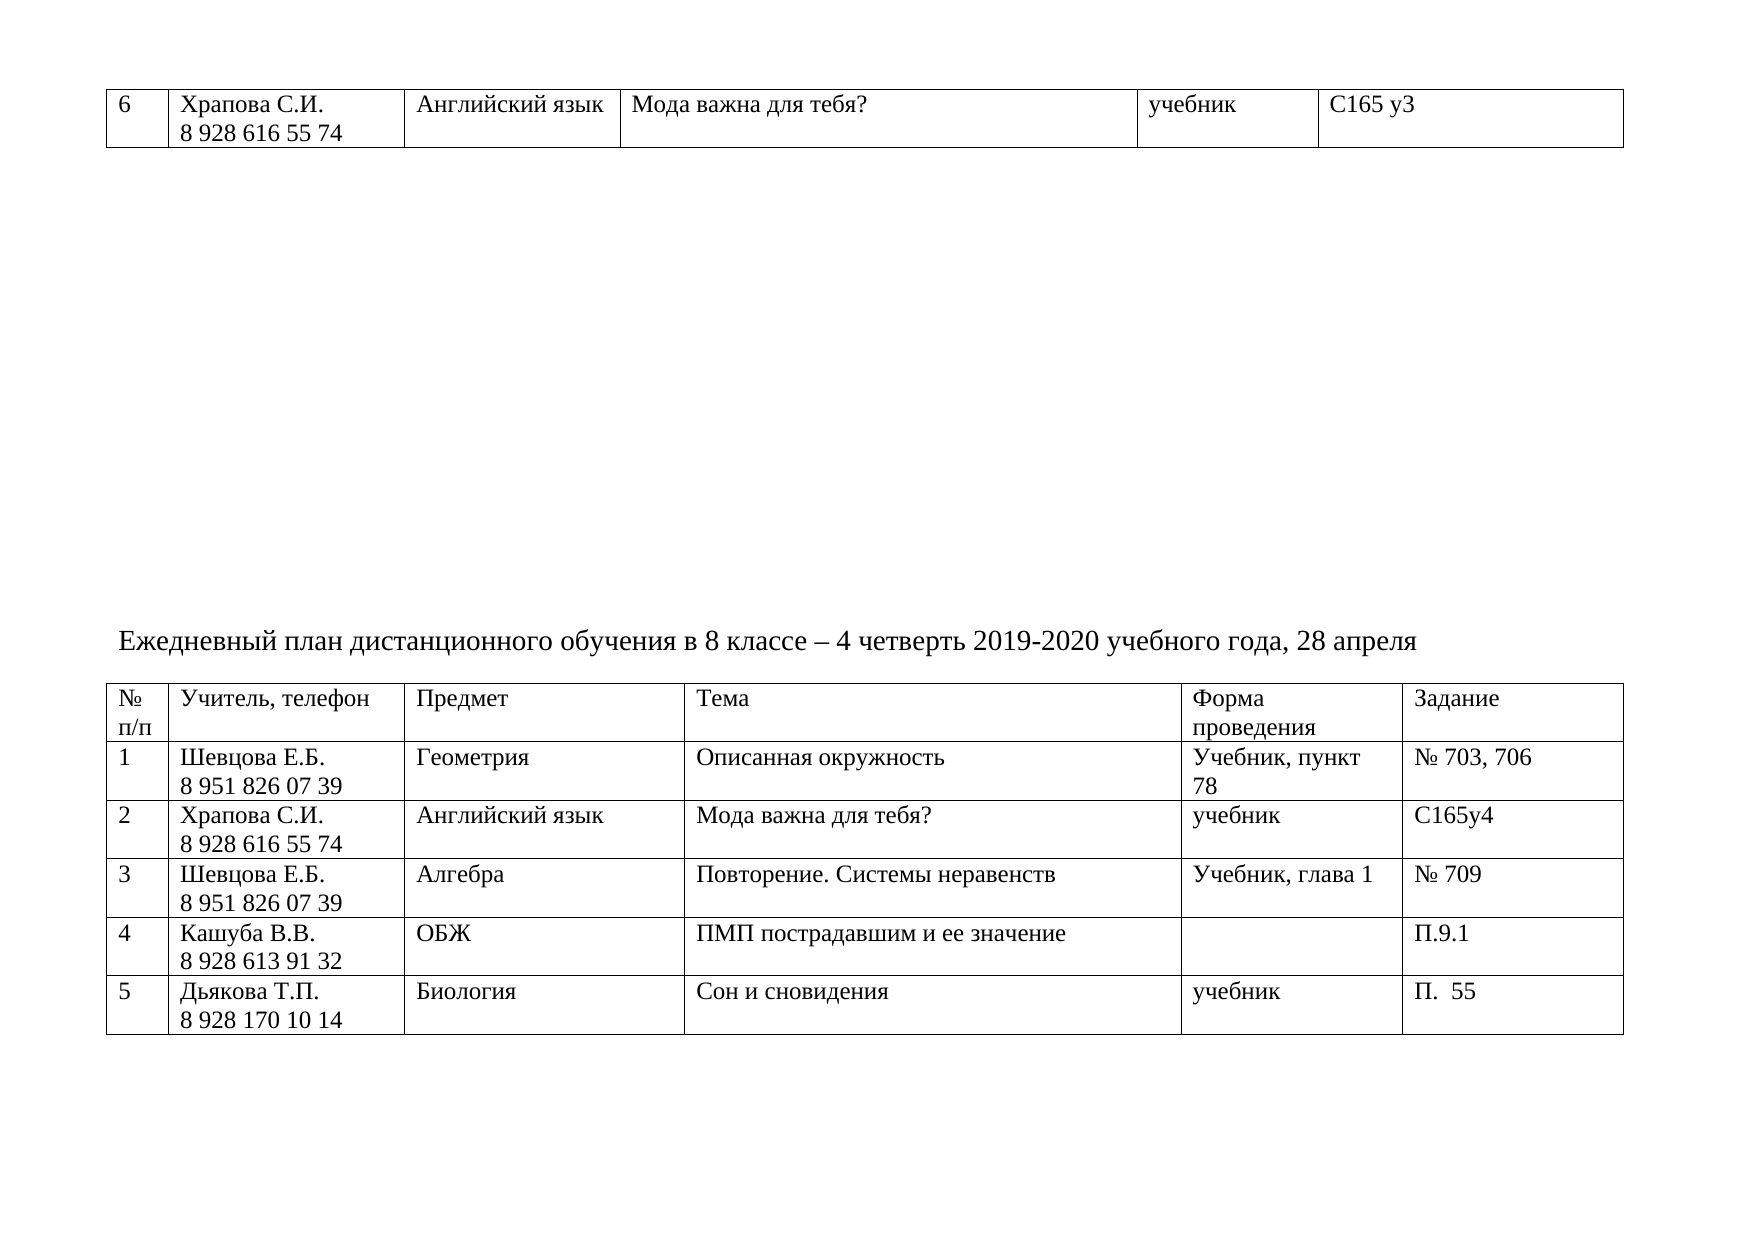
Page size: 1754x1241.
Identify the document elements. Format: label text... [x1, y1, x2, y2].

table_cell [169, 976, 404, 1034]
table_cell 3 [107, 859, 168, 917]
table_cell 4 [107, 918, 168, 975]
table_cell учебник [1138, 90, 1318, 147]
table_cell Храпова С.И. 8 928 616 55 74 [169, 801, 404, 858]
table_cell Повторение. Системы неравенств [685, 859, 1181, 917]
table_cell Биология [405, 976, 684, 1034]
table_header Задание [1403, 684, 1623, 741]
table_cell С165у4 [1403, 801, 1623, 858]
table_cell Мода важна для тебя? [621, 90, 1137, 147]
table_cell С165 у3 [1319, 90, 1623, 147]
text Ежедневный план дистанционного обучения в 8 классе – 4 четверть 2019-2020 учебного года, 28 апреля [118, 623, 1636, 657]
table_cell 5 [107, 976, 168, 1034]
table_cell учебник [1182, 801, 1402, 858]
table_cell Английский язык [405, 90, 620, 147]
table_cell Кашуба В.В. 8 928 613 91 32 [169, 918, 404, 975]
table_cell Шевцова Е.Б. 8 951 826 07 39 [169, 742, 404, 799]
table_cell [1182, 918, 1402, 975]
table_cell 1 [107, 742, 168, 799]
table_header Форма проведения [1182, 684, 1402, 741]
table_cell П.9.1 [1403, 918, 1623, 975]
table_cell Шевцова Е.Б. 8 951 826 07 39 [169, 859, 404, 917]
table_cell Храпова С.И. 8 928 616 55 74 [169, 90, 404, 147]
table_cell Описанная окружность [685, 742, 1181, 799]
table_header Учитель, телефон [169, 684, 404, 741]
table_cell ПМП пострадавшим и ее значение [685, 918, 1181, 975]
table_cell Мода важна для тебя? [685, 801, 1181, 858]
table_cell Английский язык [405, 801, 684, 858]
table_header № п/п [107, 684, 168, 741]
table_cell 6 [107, 90, 168, 147]
table_header Тема [685, 684, 1181, 741]
table_cell № 709 [1403, 859, 1623, 917]
table_cell 2 [107, 801, 168, 858]
table_header Предмет [405, 684, 684, 741]
table_cell Геометрия [405, 742, 684, 799]
table_cell Учебник, пункт 78 [1182, 742, 1402, 799]
table_cell Алгебра [405, 859, 684, 917]
table_cell Сон и сновидения [685, 976, 1181, 1034]
table_cell № 703, 706 [1403, 742, 1623, 799]
table_cell Учебник, глава 1 [1182, 859, 1402, 917]
table_cell учебник [1182, 976, 1402, 1034]
table_cell П. 55 [1403, 976, 1623, 1034]
table_cell ОБЖ [405, 918, 684, 975]
